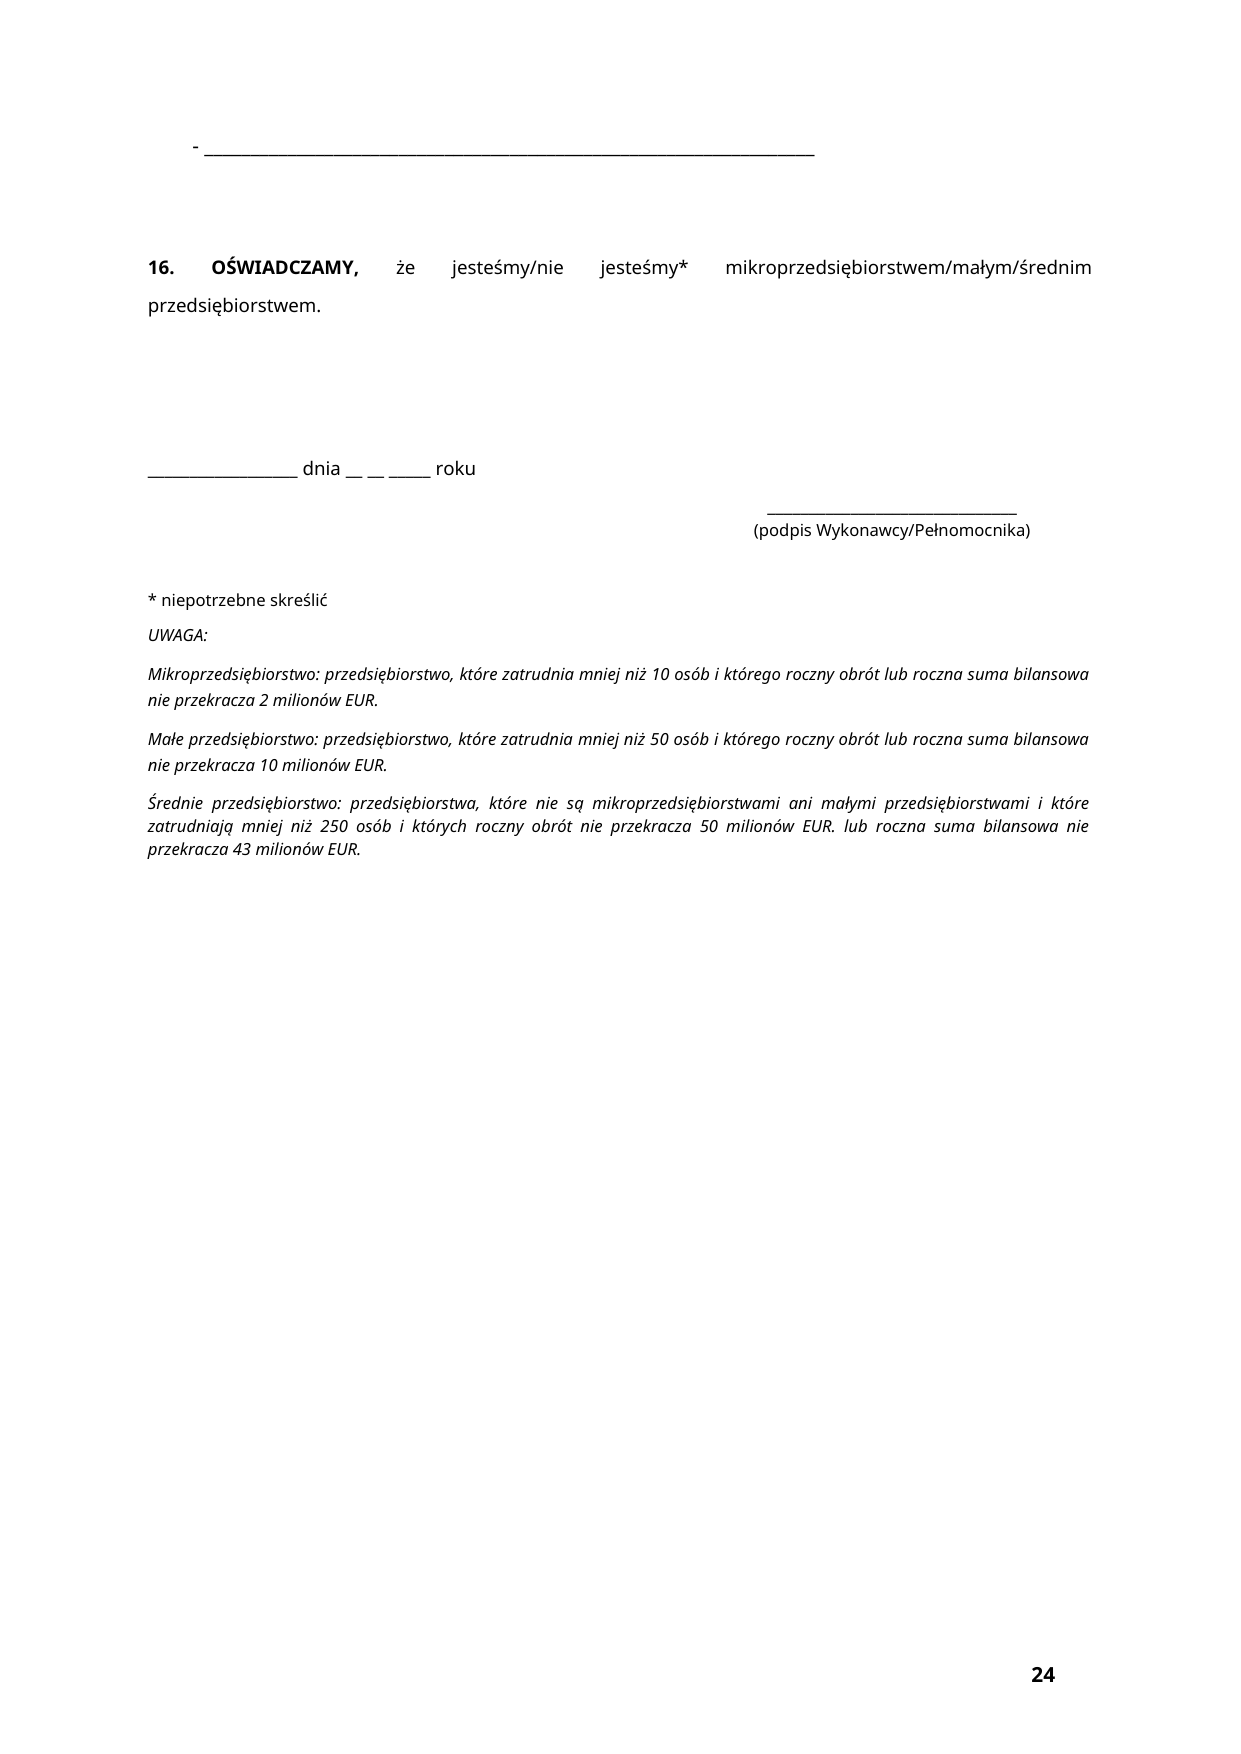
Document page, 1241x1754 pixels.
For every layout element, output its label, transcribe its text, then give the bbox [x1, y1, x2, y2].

text * niepotrzebne skreślić [148, 589, 1090, 611]
text (podpis Wykonawcy/Pełnomocnika) [223, 518, 1092, 541]
text Średnie przedsiębiorstwo: przedsiębiorstwa, które nie są mikroprzedsiębiorstwami ani małymi przedsiębiorstwami i które zatrudniają mniej niż 250 osób i których roczny obrót nie przekracza 50 milionów EUR. lub roczna suma bilansowa nie przekracza 43 milionów EUR. [148, 792, 1092, 860]
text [192, 131, 1092, 159]
text ______________________________ [148, 493, 1092, 518]
text 16. OŚWIADCZAMY, że jesteśmy/nie jesteśmy* mikroprzedsiębiorstwem/małym/średnim przedsiębiorstwem. [148, 254, 1092, 318]
text UWAGA: [148, 624, 1092, 647]
text Małe przedsiębiorstwo: przedsiębiorstwo, które zatrudnia mniej niż 50 osób i którego roczny obrót lub roczna suma bilansowa nie przekracza 10 milionów EUR. [148, 727, 1092, 776]
text __________________ dnia __ __ _____ roku [148, 455, 1092, 480]
text Mikroprzedsiębiorstwo: przedsiębiorstwo, które zatrudnia mniej niż 10 osób i którego roczny obrót lub roczna suma bilansowa nie przekracza 2 milionów EUR. [148, 662, 1092, 711]
